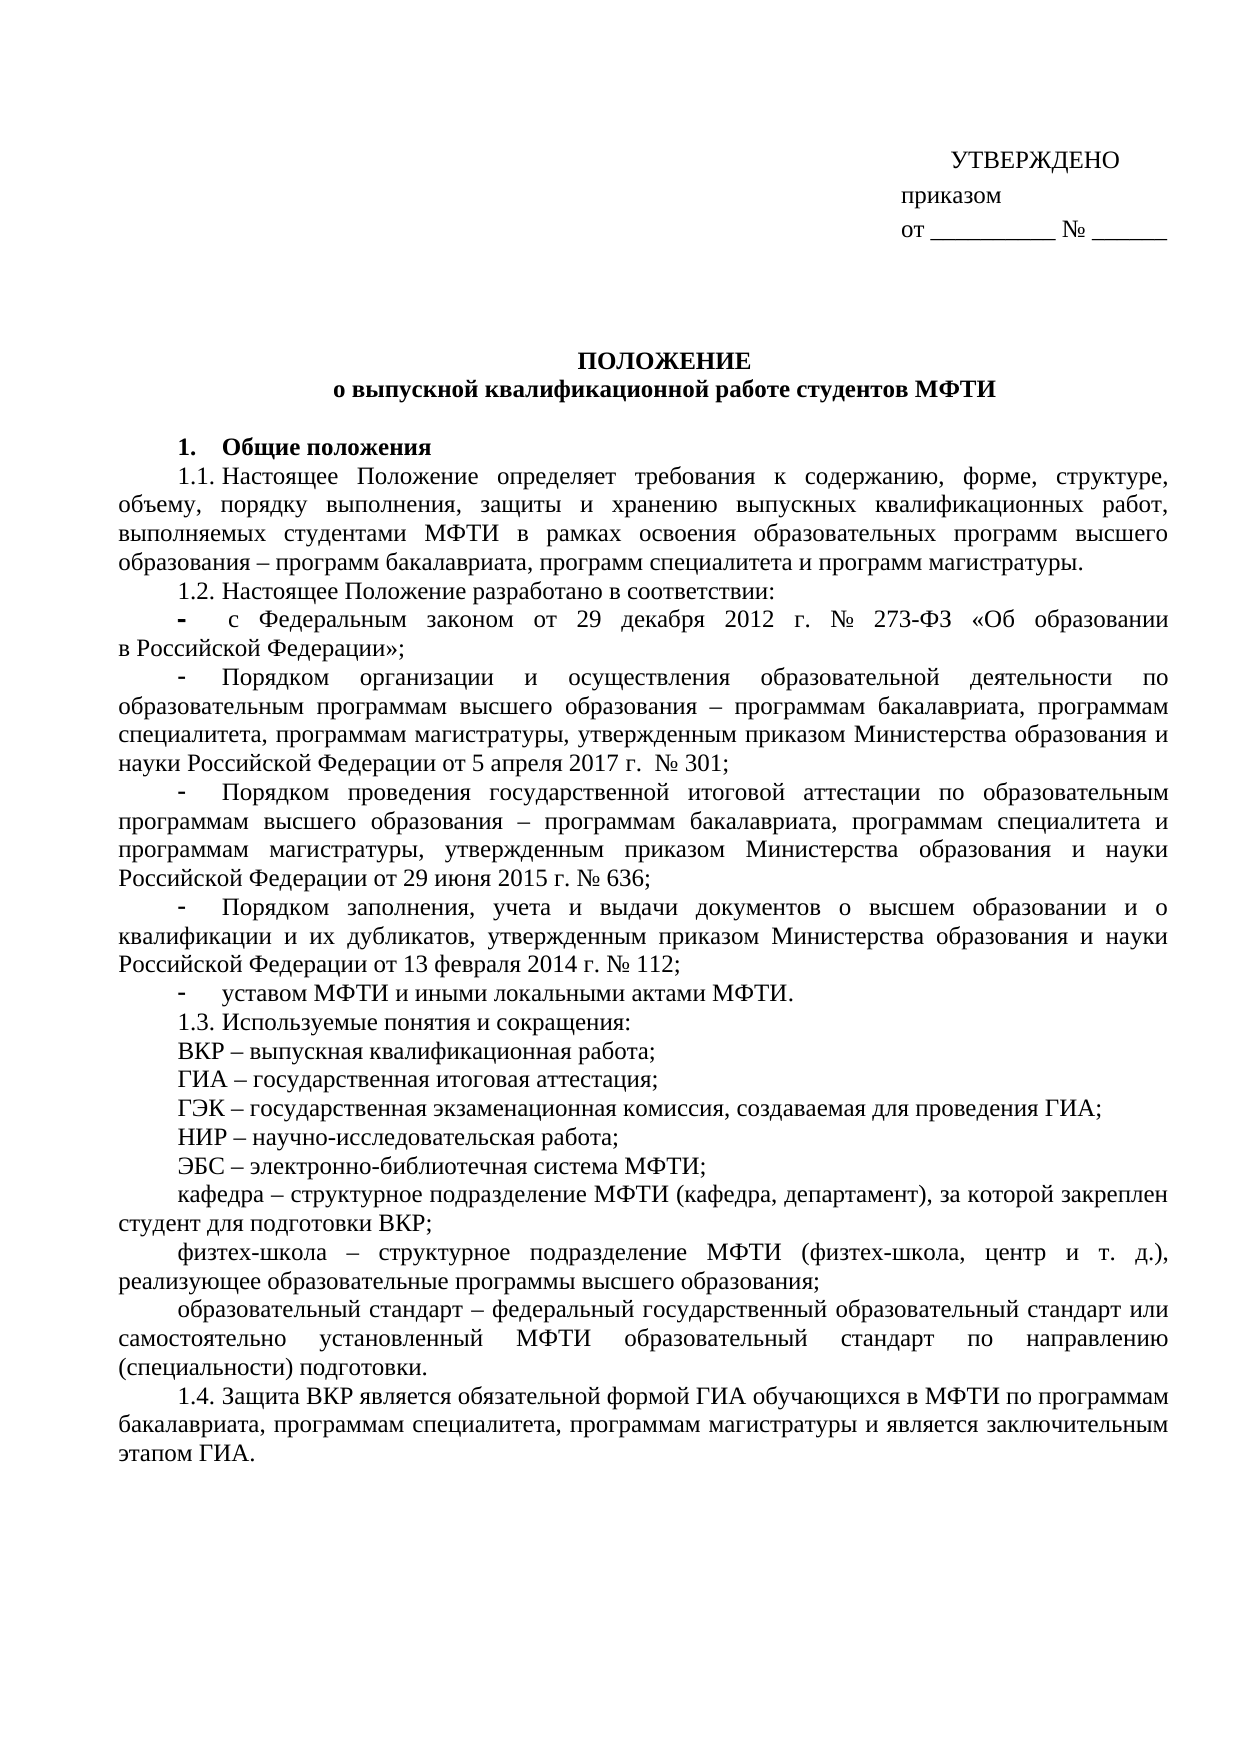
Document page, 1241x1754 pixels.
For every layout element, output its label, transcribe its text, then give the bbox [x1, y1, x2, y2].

text физтех-школа – структурное подразделение МФТИ (физтех-школа, центр и т. д.), реализующее образовательные программы высшего образования; [118, 1237, 1169, 1294]
list Порядком проведения государственной итоговой аттестации по образовательным программам высшего образования – программам бакалавриата, программам специалитета и программам магистратуры, утвержденным приказом Министерства образования и науки Российской Федерации от 29 июня 2015 г. № 636; [118, 777, 1169, 892]
list Защита ВКР является обязательной формой ГИА обучающихся в МФТИ по программам бакалавриата, программам специалитета, программам магистратуры и является заключительным этапом ГИА. [118, 1381, 1169, 1467]
list Порядком заполнения, учета и выдачи документов о высшем образовании и о квалификации и их дубликатов, утвержденным приказом Министерства образования и науки Российской Федерации от 13 февраля 2014 г. № 112; [118, 892, 1169, 978]
list Используемые понятия и сокращения: [118, 1007, 1169, 1036]
text ЭБС – электронно-библиотечная система МФТИ; [118, 1151, 1169, 1179]
list Порядком организации и осуществления образовательной деятельности по образовательным программам высшего образования – программам бакалавриата, программам специалитета, программам магистратуры, утвержденным приказом Министерства образования и науки Российской Федерации от 5 апреля 2017 г. № 301; [118, 662, 1169, 777]
list уставом МФТИ и иными локальными актами МФТИ. [118, 978, 1169, 1007]
list Общие положения [118, 432, 1169, 461]
text о выпускной квалификационной работе студентов МФТИ [118, 374, 1169, 403]
text кафедра – структурное подразделение МФТИ (кафедра, департамент), за которой закреплен студент для подготовки ВКР; [118, 1179, 1169, 1237]
list Настоящее Положение разработано в соответствии: [118, 576, 1169, 604]
text НИР – научно-исследовательская работа; [118, 1122, 1169, 1151]
text ПОЛОЖЕНИЕ [118, 346, 1169, 374]
list с Федеральным законом от 29 декабря 2012 г. № 273-ФЗ «Об образовании в Российской Федерации»; [118, 604, 1169, 662]
text ГИА – государственная итоговая аттестация; [118, 1064, 1169, 1093]
text ГЭК – государственная экзаменационная комиссия, создаваемая для проведения ГИА; [118, 1093, 1169, 1122]
list от __________ № ______ [901, 214, 1169, 243]
list приказом [901, 180, 1169, 208]
list Настоящее Положение определяет требования к содержанию, форме, структуре, объему, порядку выполнения, защиты и хранению выпускных квалификационных работ, выполняемых студентами МФТИ в рамках освоения образовательных программ высшего образования – программ бакалавриата, программ специалитета и программ магистратуры. [118, 461, 1169, 576]
text ВКР – выпускная квалификационная работа; [118, 1036, 1169, 1064]
list УТВЕРЖДЕНО [901, 145, 1169, 174]
text образовательный стандарт – федеральный государственный образовательный стандарт или самостоятельно установленный МФТИ образовательный стандарт по направлению (специальности) подготовки. [118, 1294, 1169, 1381]
